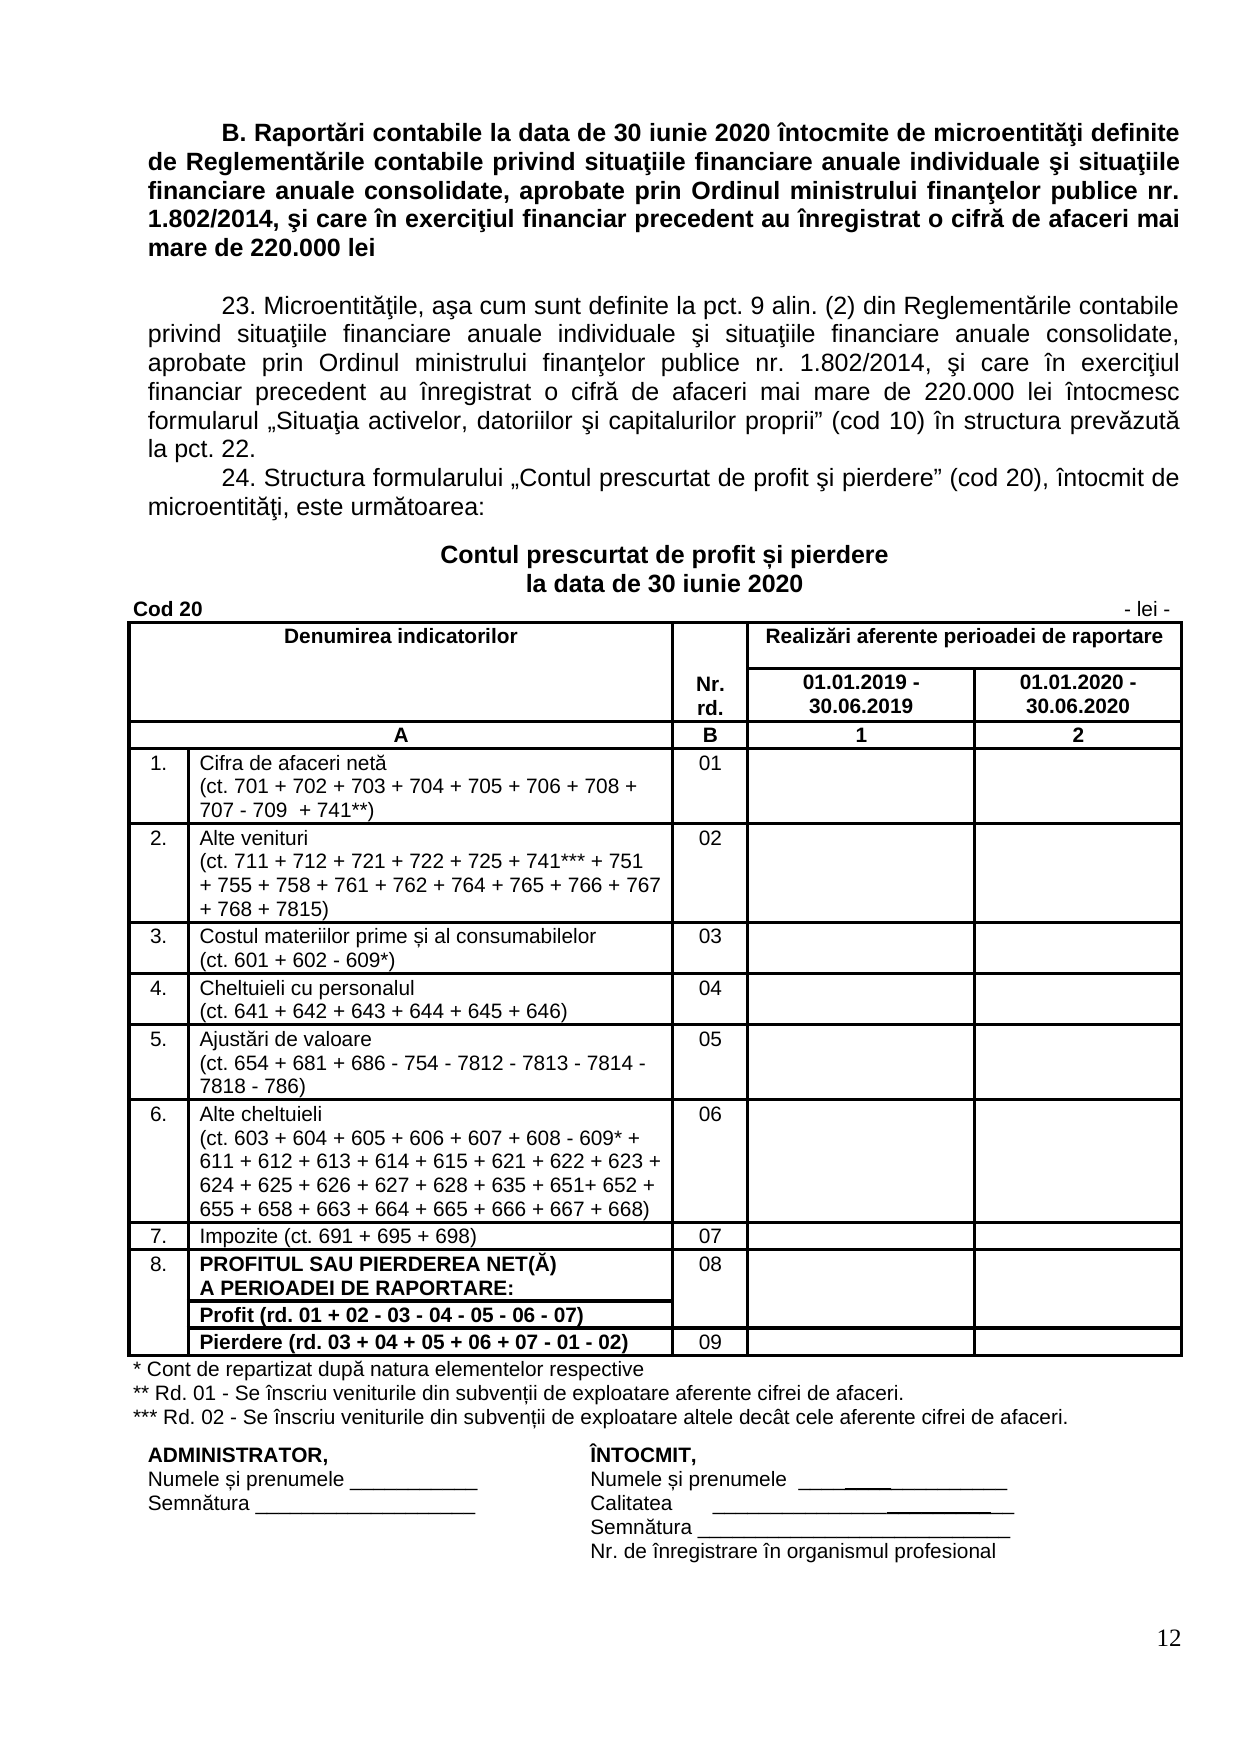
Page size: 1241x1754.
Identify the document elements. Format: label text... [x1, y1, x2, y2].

table_cell [976, 975, 1180, 1023]
text ADMINISTRATOR, ÎNTOCMIT, [148, 1443, 1181, 1467]
table_cell B [674, 723, 746, 747]
table_cell 8. [131, 1251, 187, 1353]
table_cell 4. [131, 975, 187, 1023]
text * Cont de repartizat după natura elementelor respective [133, 1357, 1181, 1381]
table_cell PROFITUL SAU PIERDEREA NET(Ă) A PERIOADEI DE RAPORTARE: [190, 1251, 671, 1299]
text Semnătura ___________________________ [148, 1515, 1181, 1539]
text *** Rd. 02 - Se înscriu veniturile din subvenții de exploatare altele decât cele aferente cifrei de afaceri. [133, 1404, 1181, 1428]
table_cell [976, 750, 1180, 822]
table_cell 1 [749, 723, 973, 747]
table_cell 3. [131, 924, 187, 972]
table_cell Costul materiilor prime și al consumabilelor (ct. 601 + 602 - 609*) [190, 924, 671, 972]
table_cell Impozite (ct. 691 + 695 + 698) [190, 1224, 671, 1248]
table_cell 08 [674, 1251, 746, 1326]
table_cell [976, 1026, 1180, 1098]
table_cell 01 [674, 750, 746, 822]
table_cell 1. [131, 750, 187, 822]
table_cell Cifra de afaceri netă (ct. 701 + 702 + 703 + 704 + 705 + 706 + 708 + 707 - 709 + 741**) [190, 750, 671, 822]
table_header - lei - [222, 597, 1181, 621]
text 24. Structura formularului „Contul prescurtat de profit şi pierdere” (cod 20), întocmit de microentităţi, este următoarea: [148, 463, 1181, 521]
table_cell [749, 924, 973, 972]
table_cell [976, 825, 1180, 921]
table_cell [749, 1224, 973, 1248]
table_cell Alte venituri (ct. 711 + 712 + 721 + 722 + 725 + 741*** + 751 + 755 + 758 + 761 + 762 + 764 + 765 + 766 + 767 + 768 + 7815) [190, 825, 671, 921]
table_cell [749, 1026, 973, 1098]
table_cell 01.01.2020 -30.06.2020 [976, 670, 1180, 720]
table_cell 2. [131, 825, 187, 921]
table_cell 09 [674, 1330, 746, 1353]
table_cell 05 [674, 1026, 746, 1098]
table_cell A [131, 723, 671, 747]
table_cell 7. [131, 1224, 187, 1248]
table_cell Realizări aferente perioadei de raportare [749, 624, 1180, 667]
text Contul prescurtat de profit și pierdere [148, 540, 1181, 568]
text Nr. de înregistrare în organismul profesional [148, 1539, 1181, 1563]
table_cell Pierdere (rd. 03 + 04 + 05 + 06 + 07 - 01 - 02) [190, 1330, 671, 1353]
table_cell Nr. rd. [674, 624, 746, 720]
table_cell [749, 1251, 973, 1326]
text 23. Microentităţile, aşa cum sunt definite la pct. 9 alin. (2) din Reglementările contabile privind situaţiile financiare anuale individuale şi situaţiile financiare anuale consolidate, aprobate prin Ordinul ministrului finanţelor publice nr. 1.802/2014, şi care în exerciţiul financiar precedent au înregistrat o cifră de afaceri mai mare de 220.000 lei întocmesc formularul „Situaţia activelor, datoriilor şi capitalurilor proprii” (cod 10) în structura prevăzută la pct. 22. [148, 291, 1181, 463]
table_cell Cheltuieli cu personalul (ct. 641 + 642 + 643 + 644 + 645 + 646) [190, 975, 671, 1023]
table_cell 07 [674, 1224, 746, 1248]
table_cell 5. [131, 1026, 187, 1098]
table_cell Alte cheltuieli (ct. 603 + 604 + 605 + 606 + 607 + 608 - 609* + 611 + 612 + 613 + 614 + 615 + 621 + 622 + 623 + 624 + 625 + 626 + 627 + 628 + 635 + 651+ 652 + 655 + 658 + 663 + 664 + 665 + 666 + 667 + 668) [190, 1101, 671, 1221]
table_cell 2 [976, 723, 1180, 747]
text la data de 30 iunie 2020 [148, 568, 1181, 597]
table_cell 6. [131, 1101, 187, 1221]
table_cell Ajustări de valoare (ct. 654 + 681 + 686 - 754 - 7812 - 7813 - 7814 - 7818 - 786) [190, 1026, 671, 1098]
text B. Raportări contabile la data de 30 iunie 2020 întocmite de microentităţi definite de Reglementările contabile privind situaţiile financiare anuale individuale şi situaţiile financiare anuale consolidate, aprobate prin Ordinul ministrului finanţelor publice nr. 1.802/2014, şi care în exerciţiul financiar precedent au înregistrat o cifră de afaceri mai mare de 220.000 lei [148, 118, 1181, 262]
table_cell 03 [674, 924, 746, 972]
table_cell [976, 924, 1180, 972]
text Numele și prenumele ___________ Numele și prenumele __________________ [148, 1467, 1181, 1491]
table_cell 02 [674, 825, 746, 921]
table_header Cod 20 [129, 597, 222, 621]
table_cell [749, 975, 973, 1023]
table_cell [976, 1251, 1180, 1326]
table_cell 06 [674, 1101, 746, 1221]
table_cell [976, 1101, 1180, 1221]
table_cell [976, 1224, 1180, 1248]
table_cell Denumirea indicatorilor [131, 624, 671, 720]
table_cell 04 [674, 975, 746, 1023]
table_cell [749, 750, 973, 822]
table_cell [749, 1330, 973, 1353]
table_cell [976, 1330, 1180, 1353]
text ** Rd. 01 - Se înscriu veniturile din subvenții de exploatare aferente cifrei de afaceri. [133, 1381, 1181, 1404]
table_cell [749, 1101, 973, 1221]
table_cell Profit (rd. 01 + 02 - 03 - 04 - 05 - 06 - 07) [190, 1303, 671, 1326]
text Semnătura ___________________ Calitatea __________________________ [148, 1491, 1181, 1515]
table_cell 01.01.2019 -30.06.2019 [749, 670, 973, 720]
table_cell [749, 825, 973, 921]
